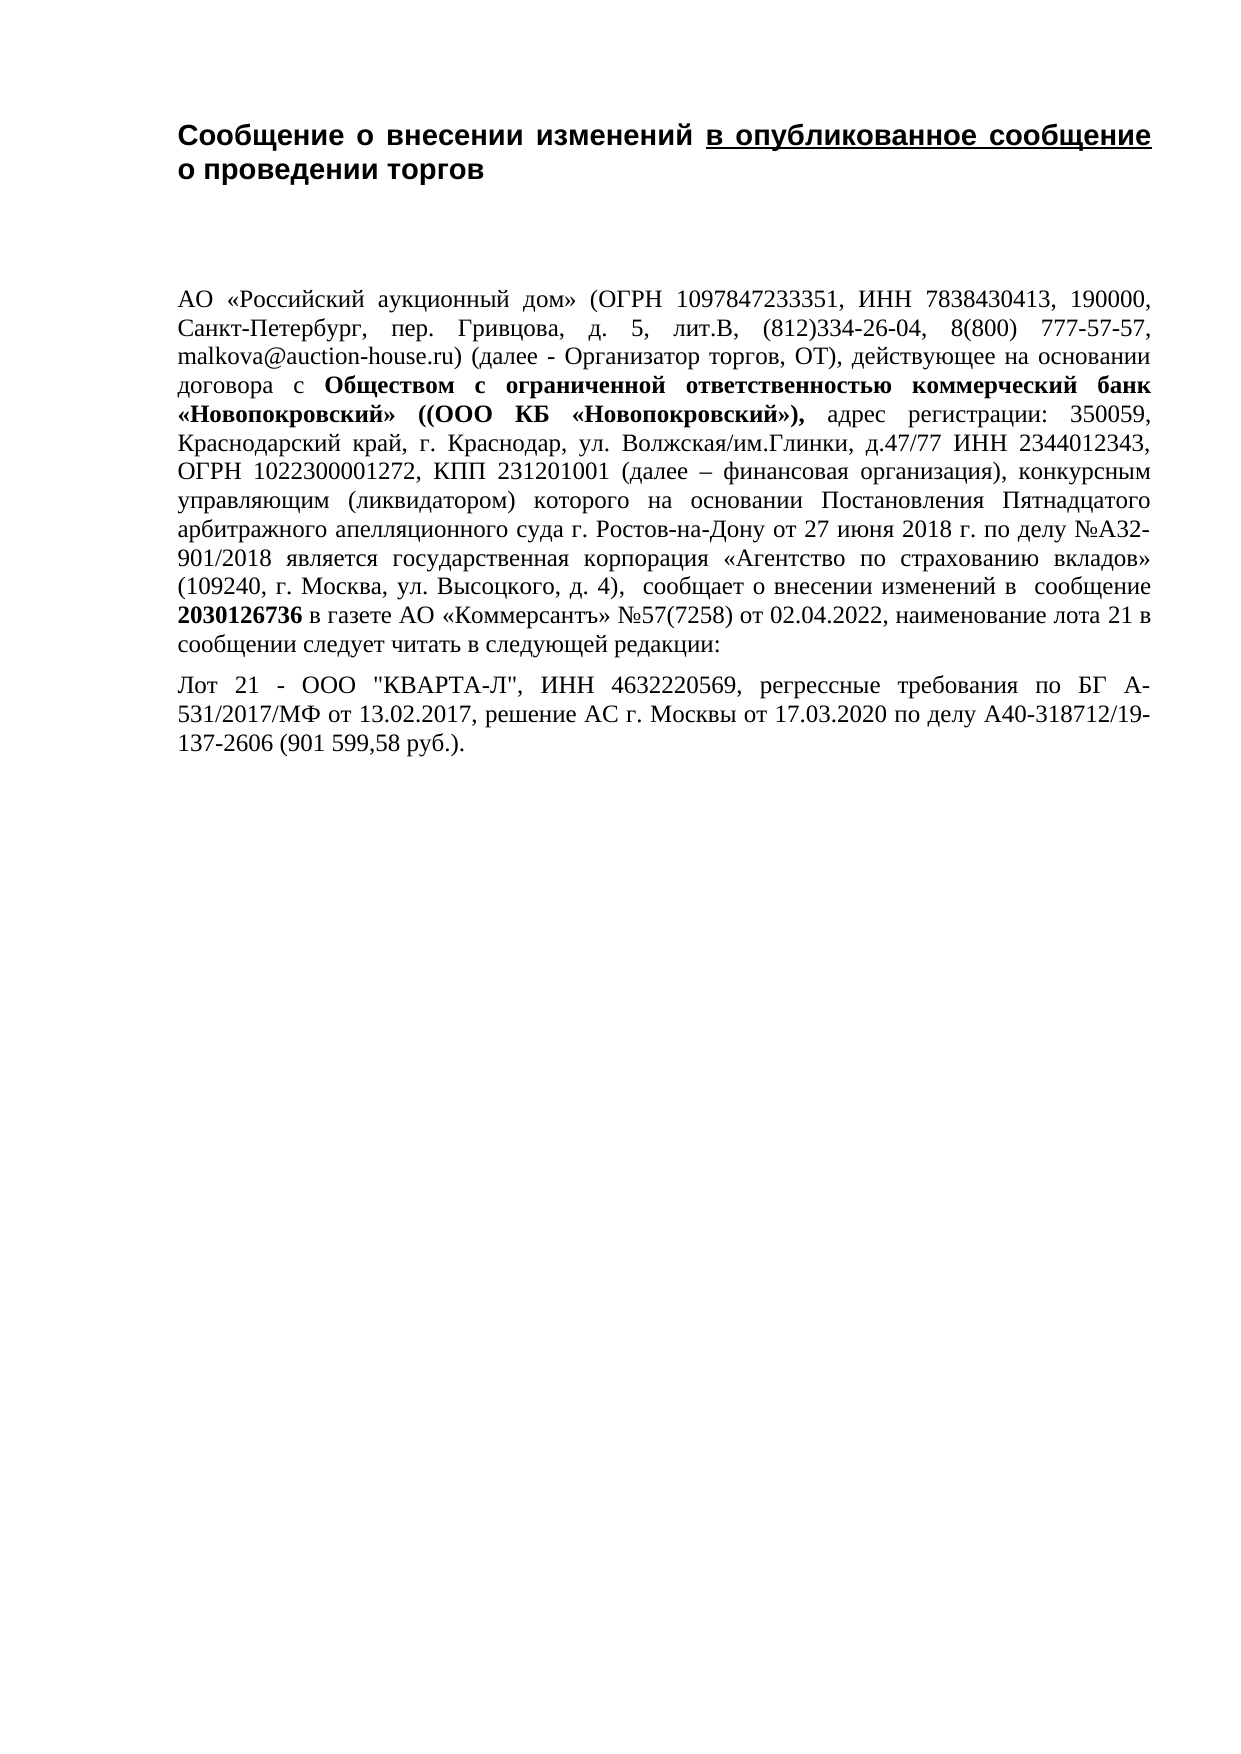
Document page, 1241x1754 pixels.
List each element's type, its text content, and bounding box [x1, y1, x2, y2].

text Сообщение о внесении изменений в опубликованное сообщение о проведении торгов [177, 118, 1152, 185]
text АО «Российский аукционный дом» (ОГРН 1097847233351, ИНН 7838430413, 190000, Санкт-Петербург, пер. Гривцова, д. 5, лит.В, (812)334-26-04, 8(800) 777-57-57, malkova@auction-house.ru) (далее - Организатор торгов, ОТ), действующее на основании договора с Обществом с ограниченной ответственностью коммерческий банк «Новопокровский» ((ООО КБ «Новопокровский»), адрес регистрации: 350059, Краснодарский край, г. Краснодар, ул. Волжская/им.Глинки, д.47/77 ИНН 2344012343, ОГРН 1022300001272, КПП 231201001 (далее – финансовая организация), конкурсным управляющим (ликвидатором) которого на основании Постановления Пятнадцатого арбитражного апелляционного суда г. Ростов-на-Дону от 27 июня 2018 г. по делу №А32-901/2018 является государственная корпорация «Агентство по страхованию вкладов» (109240, г. Москва, ул. Высоцкого, д. 4), сообщает о внесении изменений в сообщение 2030126736 в газете АО «Коммерсантъ» №57(7258) от 02.04.2022, наименование лота 21 в сообщении следует читать в следующей редакции: [177, 284, 1152, 658]
text Лот 21 - ООО "КВАРТА-Л", ИНН 4632220569, регрессные требования по БГ А-531/2017/МФ от 13.02.2017, решение АС г. Москвы от 17.03.2020 по делу А40-318712/19-137-2606 (901 599,58 руб.). [177, 670, 1152, 756]
